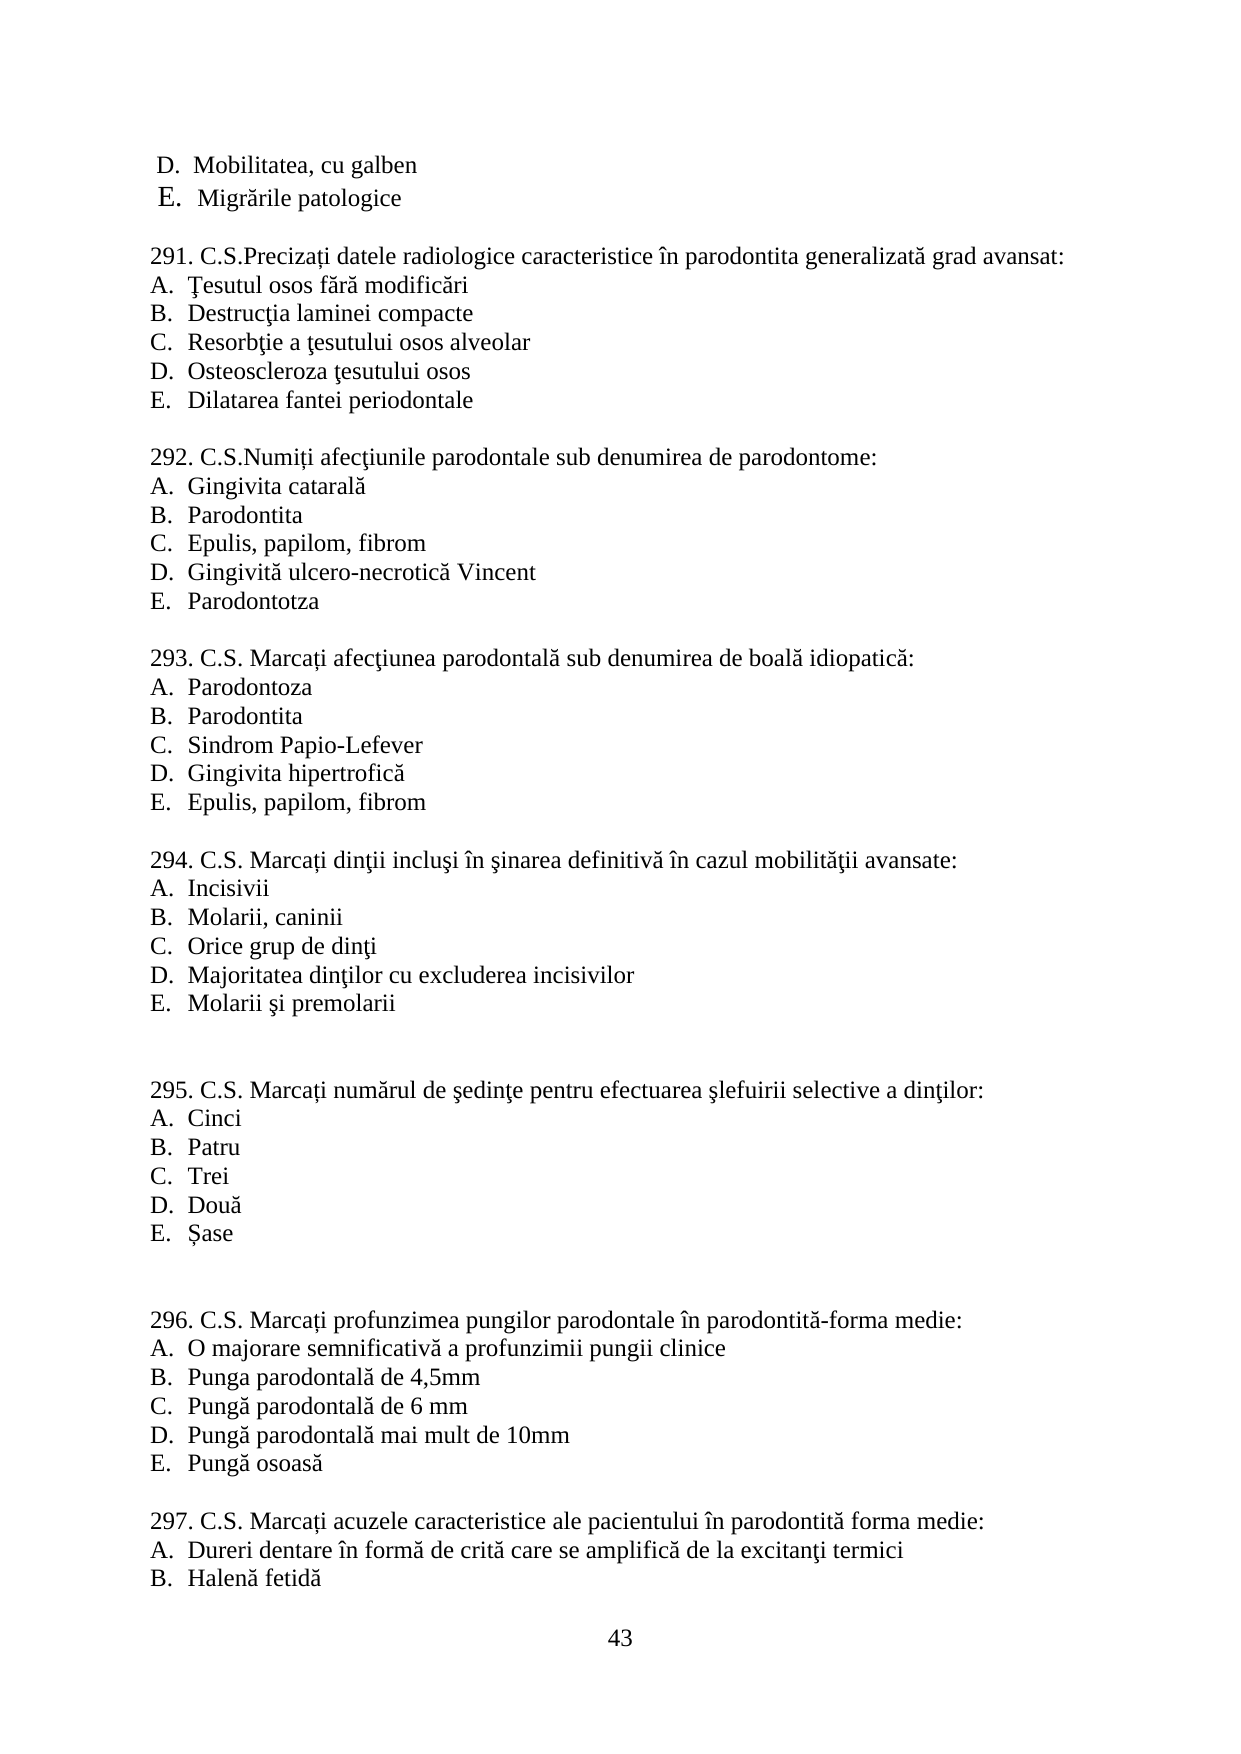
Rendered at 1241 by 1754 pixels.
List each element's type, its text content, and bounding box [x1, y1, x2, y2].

text 296. C.S. Marcați profunzimea pungilor parodontale în parodontită-forma medie: [150, 1305, 1128, 1333]
text 293. C.S. Marcați afecţiunea parodontală sub denumirea de boală idiopatică: [150, 643, 1128, 672]
list Trei [150, 1161, 1128, 1190]
text 294. C.S. Marcați dinţii incluşi în şinarea definitivă în cazul mobilităţii avansate: [150, 845, 1128, 873]
list Osteoscleroza ţesutului osos [150, 356, 1128, 385]
list Dilatarea fantei periodontale [150, 385, 1128, 413]
list Resorbţie a ţesutului osos alveolar [150, 327, 1128, 356]
list Sindrom Papio-Lefever [150, 730, 1128, 758]
list Gingivita catarală [150, 471, 1128, 500]
list Ţesutul osos fără modificări [150, 270, 1128, 298]
list Majoritatea dinţilor cu excluderea incisivilor [150, 960, 1128, 988]
list Parodontita [150, 701, 1128, 730]
list Molarii şi premolarii [150, 988, 1128, 1017]
list Incisivii [150, 873, 1128, 902]
list Orice grup de dinţi [150, 931, 1128, 960]
list O majorare semnificativă a profunzimii pungii clinice [150, 1333, 1128, 1362]
list Șase [150, 1218, 1128, 1247]
list Molarii, caninii [150, 902, 1128, 931]
list Punga parodontală de 4,5mm [150, 1362, 1128, 1391]
text E. Migrările patologice [150, 179, 1128, 212]
text 297. C.S. Marcați acuzele caracteristice ale pacientului în parodontită forma medie: [150, 1506, 1128, 1535]
list Halenă fetidă [150, 1563, 1128, 1592]
list Parodontotza [150, 586, 1128, 615]
list Parodontita [150, 500, 1128, 528]
list Destrucţia laminei compacte [150, 298, 1128, 327]
list Patru [150, 1132, 1128, 1161]
list Cinci [150, 1103, 1128, 1132]
list Gingivită ulcero-necrotică Vincent [150, 557, 1128, 586]
text 295. C.S. Marcați numărul de şedinţe pentru efectuarea şlefuirii selective a dinţilor: [150, 1075, 1128, 1103]
list Pungă osoasă [150, 1448, 1128, 1477]
text D. Mobilitatea, cu galben [150, 150, 1090, 179]
list Parodontoza [150, 672, 1128, 701]
list Epulis, papilom, fibrom [150, 787, 1128, 816]
list Epulis, papilom, fibrom [150, 528, 1128, 557]
text 291. C.S.Precizați datele radiologice caracteristice în parodontita generalizată grad avansat: [150, 241, 1128, 270]
list Dureri dentare în formă de crită care se amplifică de la excitanţi termici [150, 1535, 1128, 1563]
list Pungă parodontală mai mult de 10mm [150, 1420, 1128, 1448]
list Gingivita hipertrofică [150, 758, 1128, 787]
list Două [150, 1190, 1128, 1218]
text 292. C.S.Numiți afecţiunile parodontale sub denumirea de parodontome: [150, 442, 1128, 471]
list Pungă parodontală de 6 mm [150, 1391, 1128, 1420]
